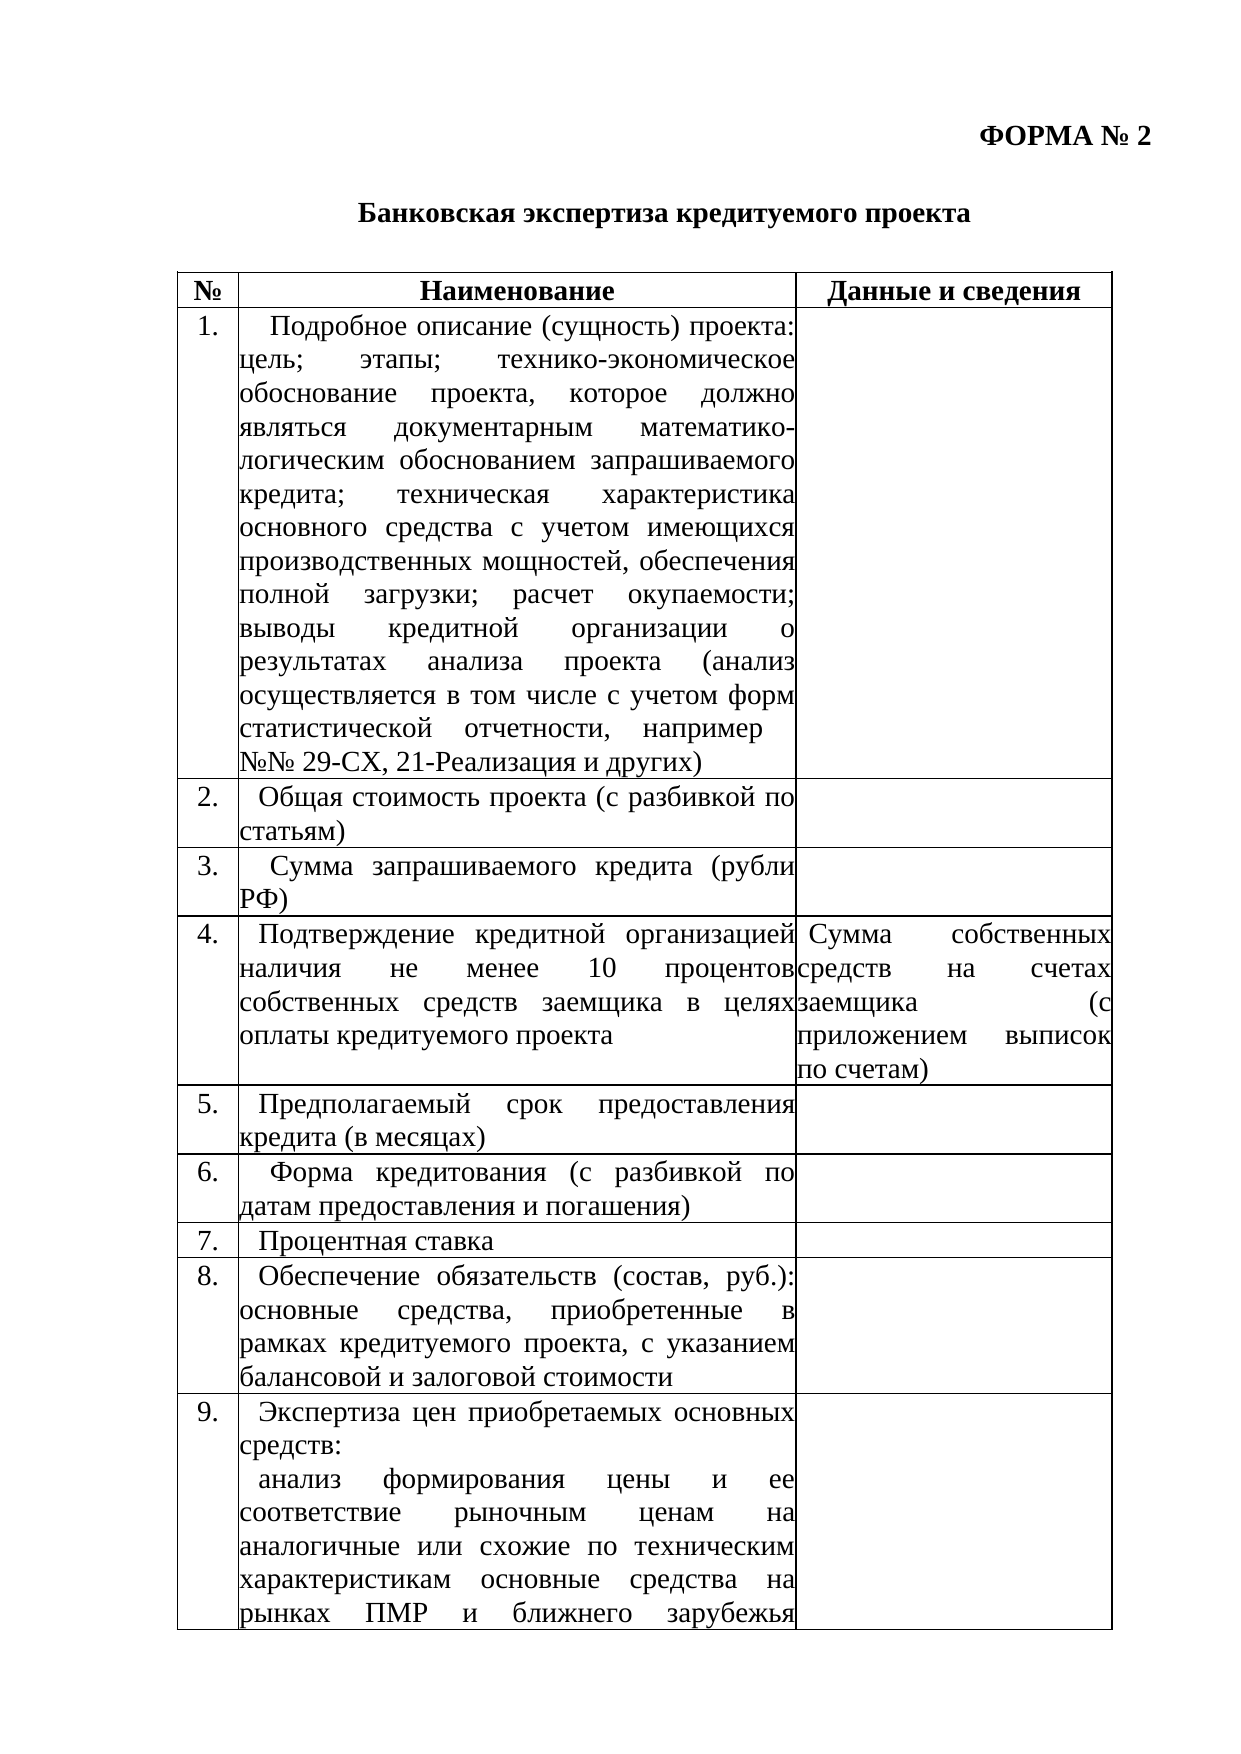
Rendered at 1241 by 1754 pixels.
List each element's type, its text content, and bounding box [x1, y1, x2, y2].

table_cell 1. [178, 308, 238, 778]
table_cell Обеспечение обязательств (состав, руб.): основные средства, приобретенные в рамках кредитуемого проекта, с указанием балансовой и залоговой стоимости [239, 1258, 795, 1392]
table_cell 2. [178, 779, 238, 846]
table_cell [797, 1223, 1111, 1257]
table_cell Процентная ставка [239, 1223, 795, 1257]
text Банковская экспертиза кредитуемого проекта [177, 195, 1152, 228]
table_cell [797, 1394, 1111, 1629]
table_cell Форма кредитования (с разбивкой по датам предоставления и погашения) [239, 1155, 795, 1222]
table_cell Общая стоимость проекта (с разбивкой по статьям) [239, 779, 795, 846]
table_cell Сумма собственных средств на счетах заемщика (с приложением выписок по счетам) [797, 917, 1111, 1084]
table_cell 8. [178, 1258, 238, 1392]
table_cell [797, 308, 1111, 778]
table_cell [239, 1394, 795, 1629]
table_cell 3. [178, 848, 238, 915]
table_cell 6. [178, 1155, 238, 1222]
table_cell [797, 1086, 1111, 1153]
table_cell Сумма запрашиваемого кредита (рубли РФ) [239, 848, 795, 915]
table_cell [797, 1258, 1111, 1392]
text ФОРМА № 2 [177, 118, 1152, 152]
table_header Данные и сведения [797, 273, 1111, 307]
table_cell 4. [178, 917, 238, 1084]
table_cell 9. [178, 1394, 238, 1629]
table_cell [797, 779, 1111, 846]
table_cell Предполагаемый срок предоставления кредита (в месяцах) [239, 1086, 795, 1153]
table_cell Подробное описание (сущность) проекта: цель; этапы; технико-экономическое обоснование проекта, которое должно являться документарным математико-логическим обоснованием запрашиваемого кредита; техническая характеристика основного средства с учетом имеющихся производственных мощностей, обеспечения полной загрузки; расчет окупаемости; выводы кредитной организации о результатах анализа проекта (анализ осуществляется в том числе с учетом форм статистической отчетности, например №№ 29-СХ, 21-Реализация и других) [239, 308, 795, 778]
table_cell [797, 848, 1111, 915]
table_cell Подтверждение кредитной организацией наличия не менее 10 процентов собственных средств заемщика в целях оплаты кредитуемого проекта [239, 917, 795, 1084]
table_cell 5. [178, 1086, 238, 1153]
table_cell [797, 1155, 1111, 1222]
table_cell 7. [178, 1223, 238, 1257]
table_header № [178, 273, 238, 307]
table_header Наименование [239, 273, 795, 307]
